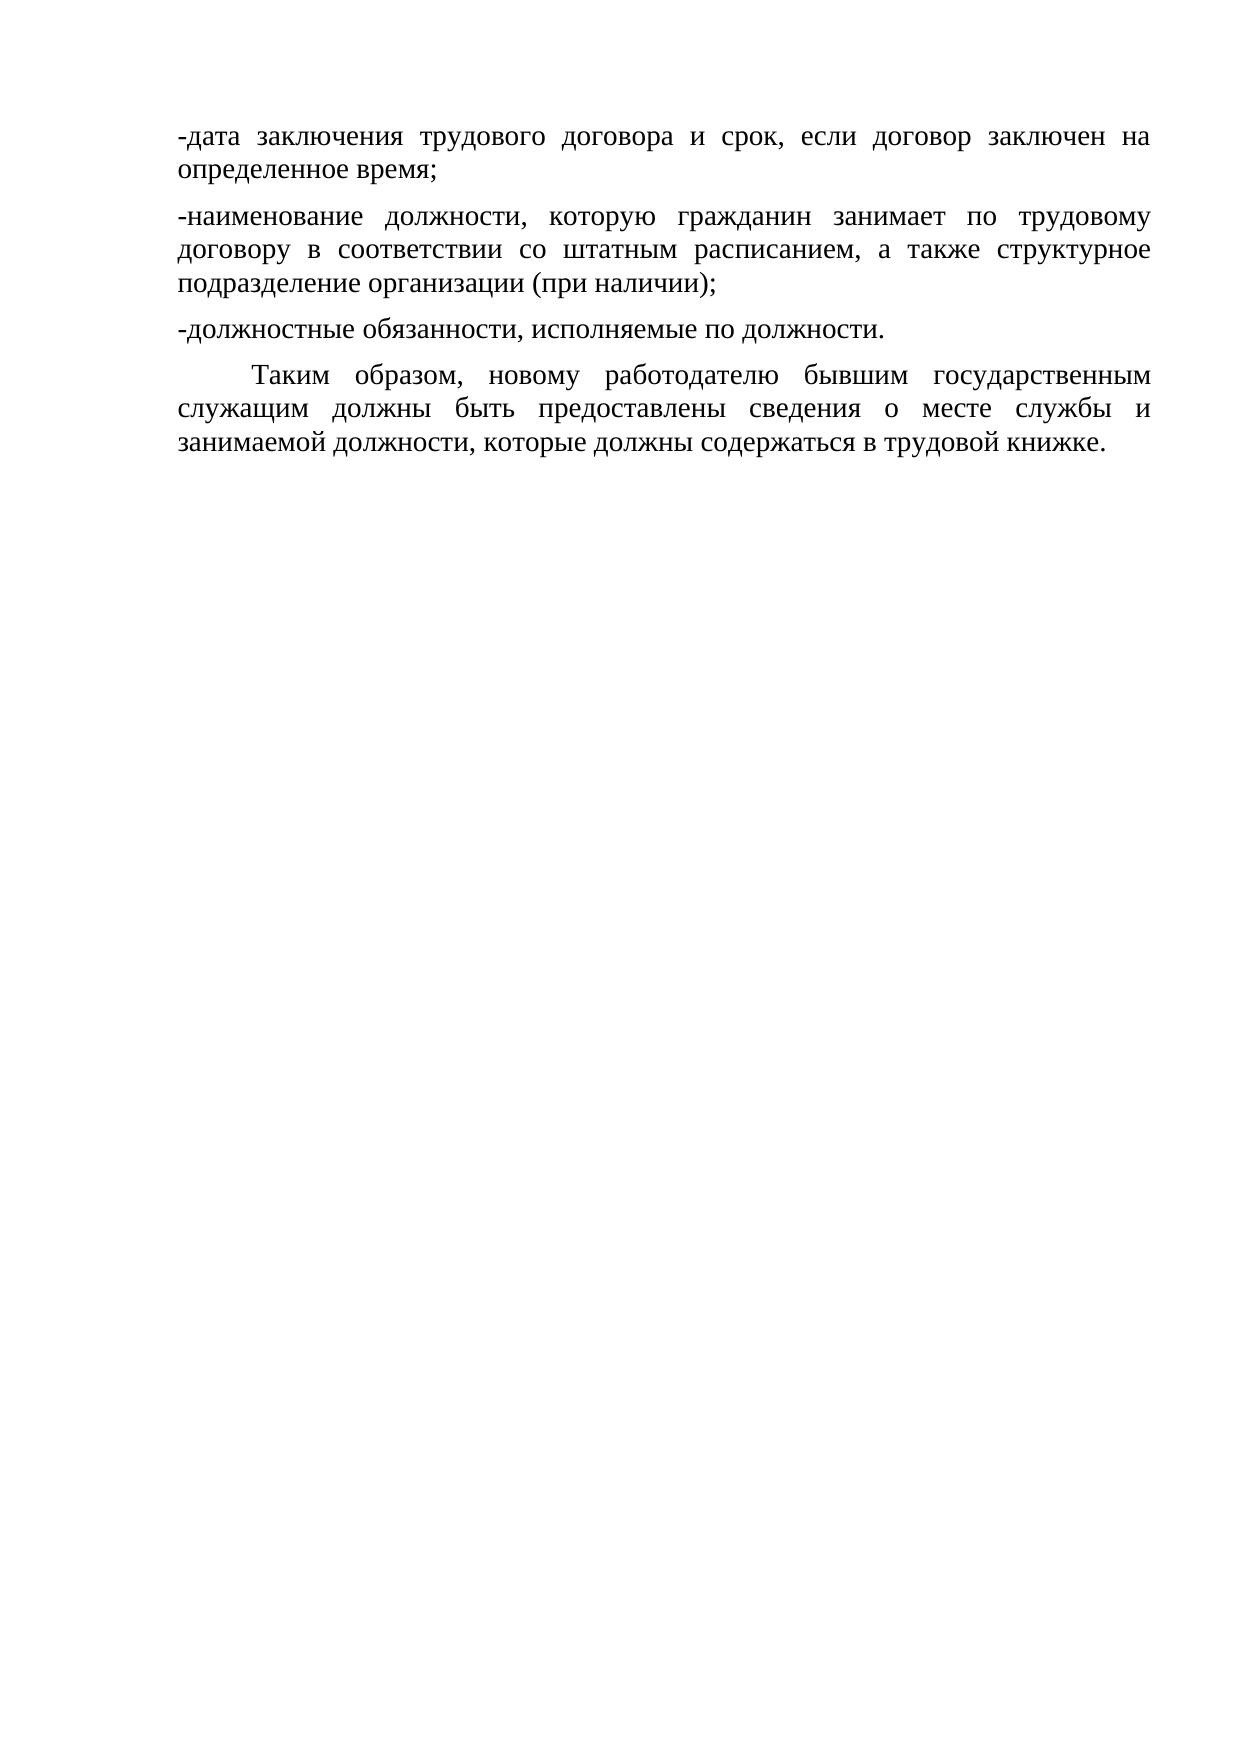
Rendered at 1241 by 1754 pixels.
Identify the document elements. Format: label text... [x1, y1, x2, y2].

text -должностные обязанности, исполняемые по должности. [177, 311, 1152, 344]
text Таким образом, новому работодателю бывшим государственным служащим должны быть предоставлены сведения о месте службы и занимаемой должности, которые должны содержаться в трудовой книжке. [177, 357, 1152, 457]
text -дата заключения трудового договора и срок, если договор заключен на определенное время; [177, 118, 1152, 185]
text -наименование должности, которую гражданин занимает по трудовому договору в соответствии со штатным расписанием, а также структурное подразделение организации (при наличии); [177, 198, 1152, 298]
